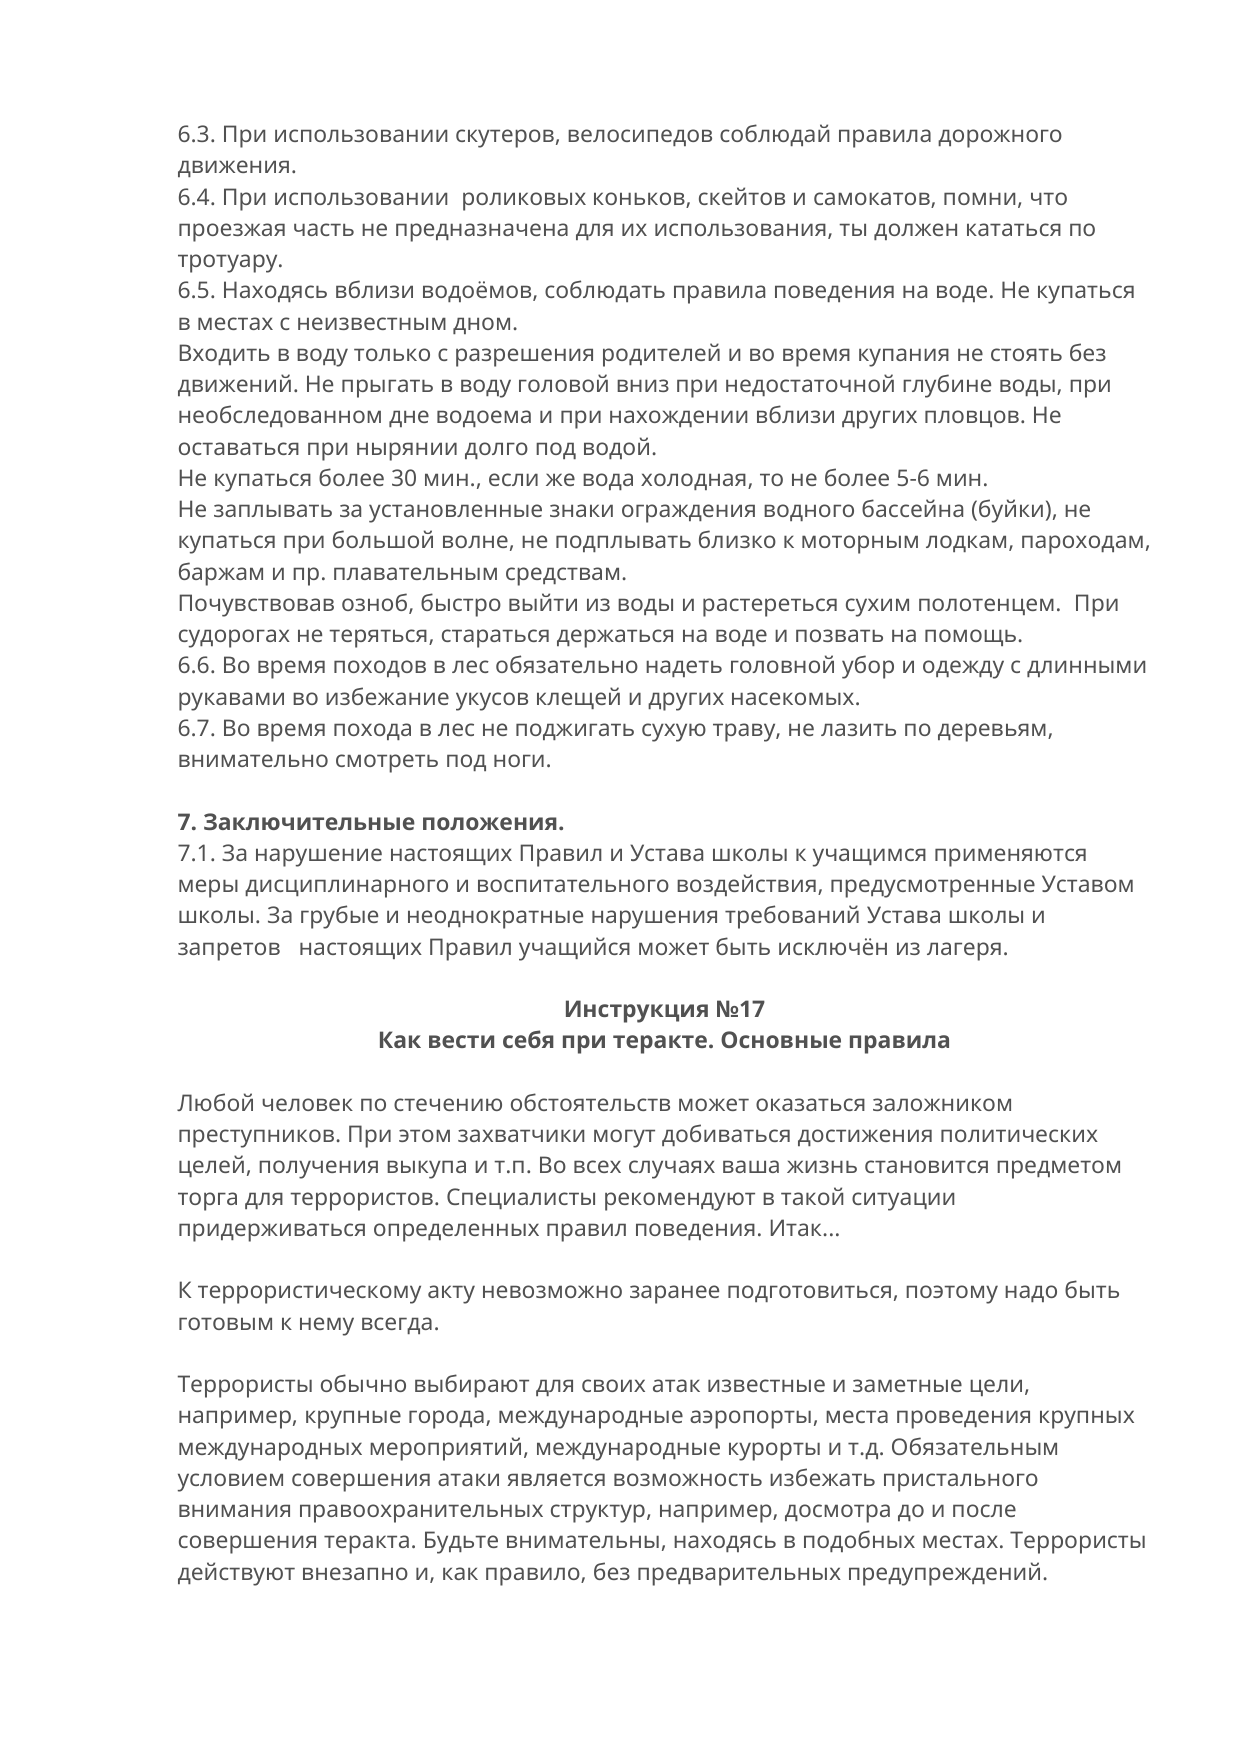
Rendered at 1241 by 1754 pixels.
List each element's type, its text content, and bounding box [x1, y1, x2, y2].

text 6.6. Во время походов в лес обязательно надеть головной убор и одежду с длинными рукавами во избежание укусов клещей и других насекомых. [177, 649, 1152, 712]
text 6.4. При использовании роликовых коньков, скейтов и самокатов, помни, что проезжая часть не предназначена для их использования, ты должен кататься по тротуару. [177, 181, 1152, 274]
text Террористы обычно выбирают для своих атак известные и заметные цели, например, крупные города, международные аэропорты, места проведения крупных международных мероприятий, международные курорты и т.д. Обязательным условием совершения атаки является возможность избежать пристального внимания правоохранительных структур, например, досмотра до и после совершения теракта. Будьте внимательны, находясь в подобных местах. Террористы действуют внезапно и, как правило, без предварительных предупреждений. [177, 1368, 1152, 1587]
text 7. Заключительные положения. [177, 806, 1152, 837]
text 6.3. При использовании скутеров, велосипедов соблюдай правила дорожного движения. [177, 118, 1152, 181]
text Инструкция №17 [177, 993, 1152, 1024]
text Почувствовав озноб, быстро выйти из воды и растереться сухим полотенцем. При судорогах не теряться, стараться держаться на воде и позвать на помощь. [177, 587, 1152, 649]
text Не заплывать за установленные знаки ограждения водного бассейна (буйки), не купаться при большой волне, не подплывать близко к моторным лодкам, пароходам, баржам и пр. плавательным средствам. [177, 493, 1152, 587]
text 6.7. Во время похода в лес не поджигать сухую траву, не лазить по деревьям, внимательно смотреть под ноги. [177, 712, 1152, 774]
text Не купаться более 30 мин., если же вода холодная, то не более 5-6 мин. [177, 462, 1152, 493]
text Как вести себя при теракте. Основные правила [177, 1024, 1152, 1056]
text Любой человек по стечению обстоятельств может оказаться заложником преступников. При этом захватчики могут добиваться достижения политических целей, получения выкупа и т.п. Во всех случаях ваша жизнь становится предметом торга для террористов. Специалисты рекомендуют в такой ситуации придерживаться определенных правил поведения. Итак... [177, 1087, 1152, 1243]
text К террористическому акту невозможно заранее подготовиться, поэтому надо быть готовым к нему всегда. [177, 1274, 1152, 1337]
text 7.1. За нарушение настоящих Правил и Устава школы к учащимся применяются меры дисциплинарного и воспитательного воздействия, предусмотренные Уставом школы. За грубые и неоднократные нарушения требований Устава школы и запретов настоящих Правил учащийся может быть исключён из лагеря. [177, 837, 1152, 962]
text Входить в воду только с разрешения родителей и во время купания не стоять без движений. Не прыгать в воду головой вниз при недостаточной глубине воды, при необследованном дне водоема и при нахождении вблизи других пловцов. Не оставаться при нырянии долго под водой. [177, 337, 1152, 462]
text 6.5. Находясь вблизи водоёмов, соблюдать правила поведения на воде. Не купаться в местах с неизвестным дном. [177, 274, 1152, 337]
